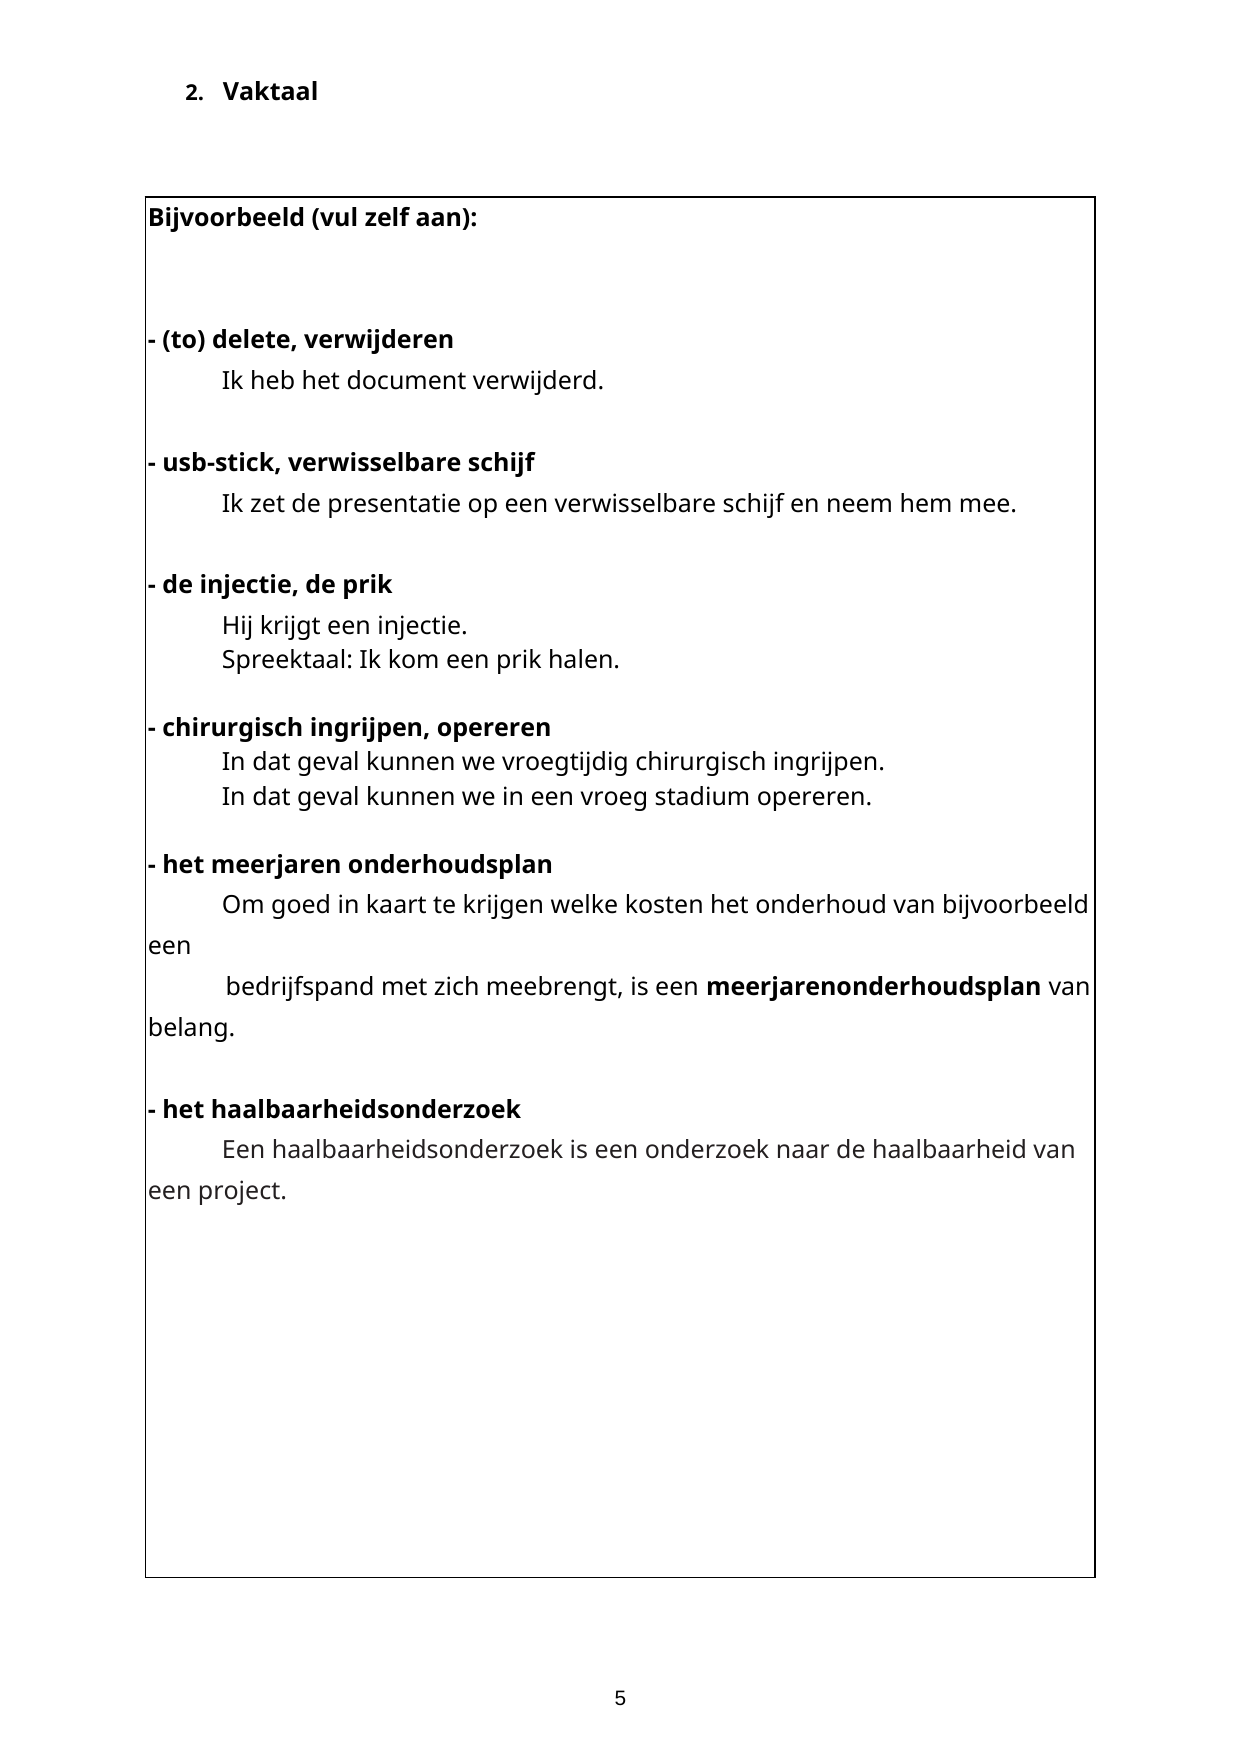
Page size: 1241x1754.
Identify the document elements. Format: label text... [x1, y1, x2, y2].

text Een haalbaarheidsonderzoek is een onderzoek naar de haalbaarheid van een project. [146, 1129, 1094, 1207]
list Vaktaal [185, 74, 1092, 108]
text - chirurgisch ingrijpen, opereren [148, 710, 1092, 744]
text Ik heb het document verwijderd. [146, 360, 1094, 397]
text In dat geval kunnen we in een vroeg stadium opereren. [148, 778, 1092, 812]
text - de injectie, de prik [146, 564, 1094, 601]
text Bijvoorbeeld (vul zelf aan): [146, 198, 1094, 233]
text bedrijfspand met zich meebrengt, is een meerjarenonderhoudsplan van belang. [146, 966, 1094, 1044]
text Om goed in kaart te krijgen welke kosten het onderhoud van bijvoorbeeld een [146, 884, 1094, 962]
text Spreektaal: Ik kom een prik halen. [148, 642, 1092, 676]
text In dat geval kunnen we vroegtijdig chirurgisch ingrijpen. [148, 744, 1092, 778]
text - het haalbaarheidsonderzoek [146, 1088, 1094, 1125]
text Hij krijgt een injectie. [146, 605, 1094, 642]
text - (to) delete, verwijderen [146, 319, 1094, 356]
text - het meerjaren onderhoudsplan [148, 846, 1092, 880]
text Ik zet de presentatie op een verwisselbare schijf en neem hem mee. [146, 482, 1094, 519]
text - usb-stick, verwisselbare schijf [146, 441, 1094, 478]
